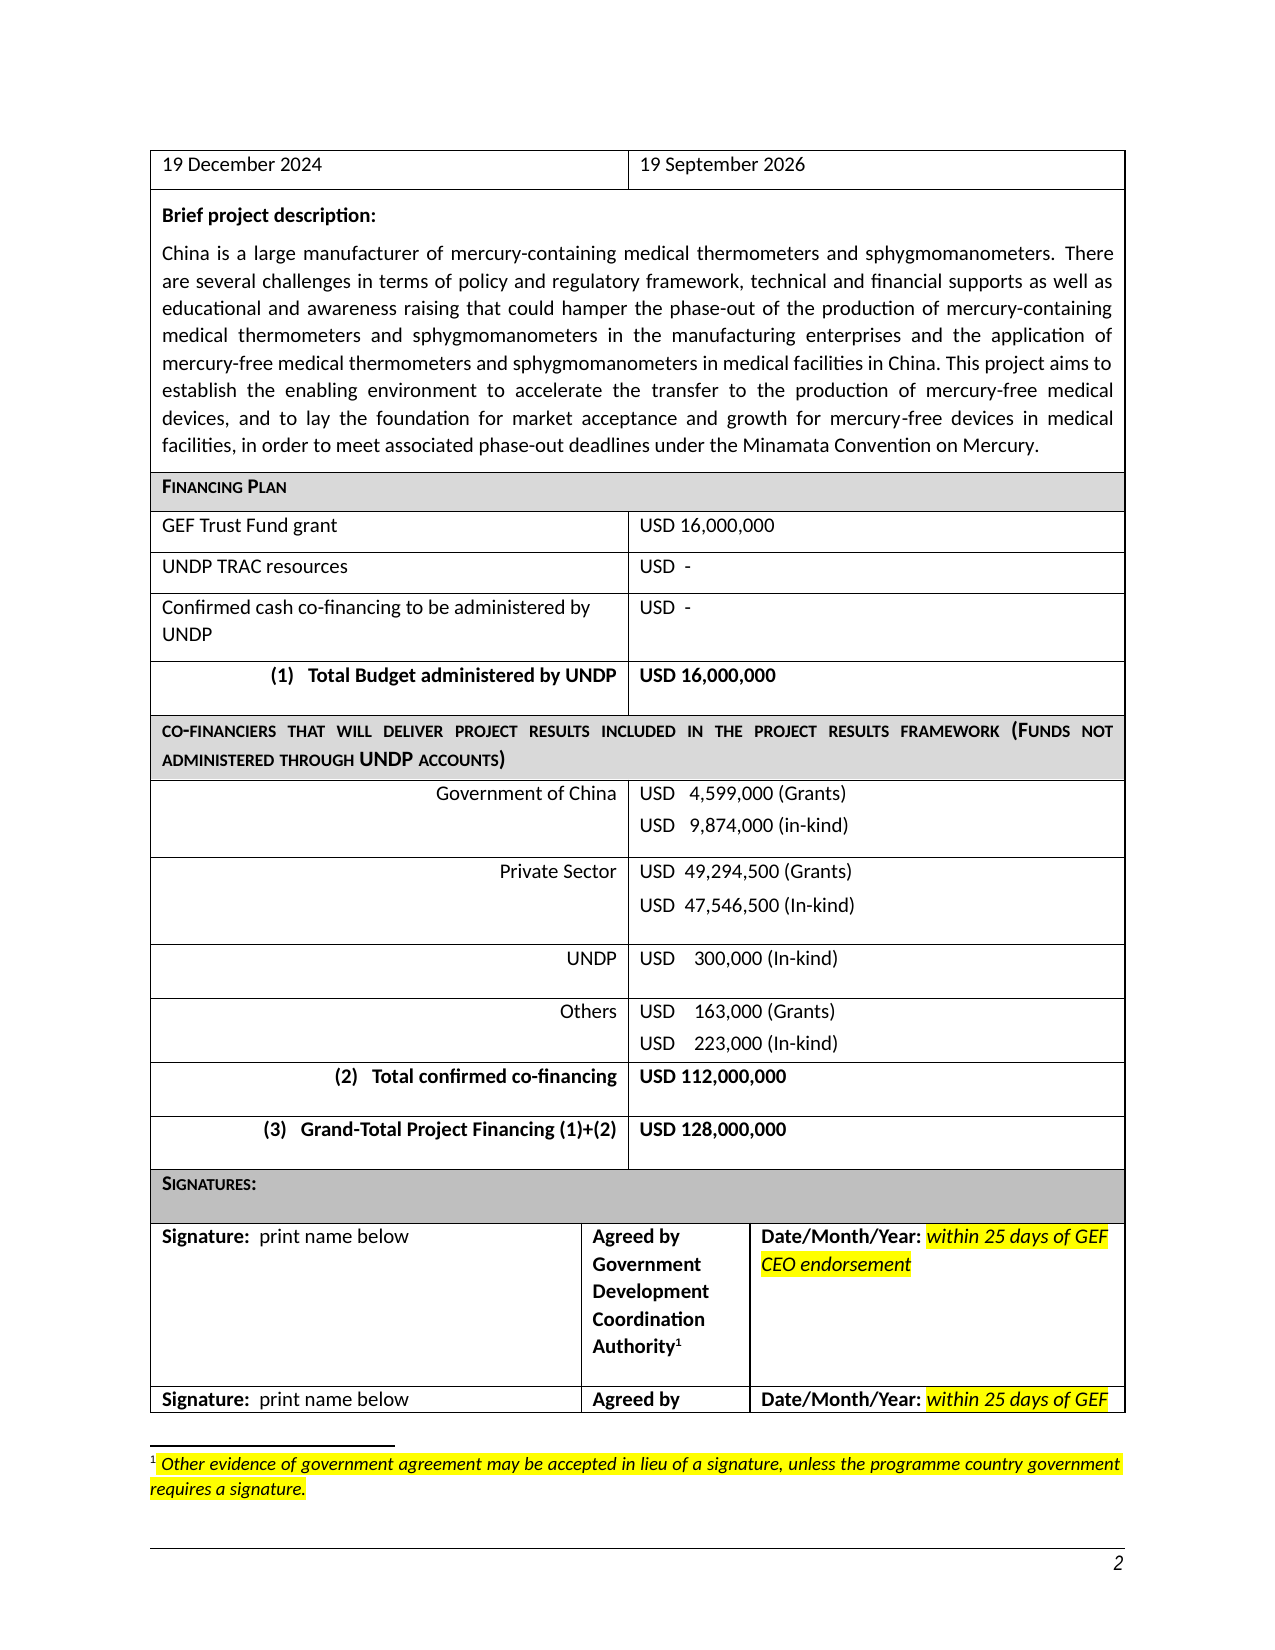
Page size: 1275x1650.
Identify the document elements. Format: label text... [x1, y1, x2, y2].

table_cell Confirmed cash co-financing to be administered by UNDP [151, 594, 628, 661]
table_cell USD 16,000,000 [629, 512, 1124, 552]
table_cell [751, 1224, 1124, 1386]
table_cell USD 16,000,000 [629, 662, 1124, 715]
table_cell USD - [629, 594, 1124, 661]
table_cell Private Sector [151, 858, 628, 944]
table_cell UNDP TRAC resources [151, 553, 628, 593]
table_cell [151, 1387, 581, 1412]
table_cell Brief project description: China is a large manufacturer of mercury-containing medical thermometers and sphygmomanometers. There are several challenges in terms of policy and regulatory framework, technical and financial supports as well as educational and awareness raising that could hamper the phase-out of the production of mercury-containing medical thermometers and sphygmomanometers in the manufacturing enterprises and the application of mercury-free medical thermometers and sphygmomanometers in medical facilities in China. This project aims to establish the enabling environment to accelerate the transfer to the production of mercury-free medical devices, and to lay the foundation for market acceptance and growth for mercury-free devices in medical facilities, in order to meet associated phase-out deadlines under the Minamata Convention on Mercury. [151, 190, 1124, 472]
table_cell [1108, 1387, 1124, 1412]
table_cell co-financiers that will deliver project results included in the project results framework (Funds not administered through UNDP accounts) [151, 716, 1124, 779]
table_cell Agreed by Government Development Coordination Authority [582, 1224, 749, 1386]
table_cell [151, 151, 628, 189]
table_cell USD 163,000 (Grants) USD 223,000 (In-kind) [629, 999, 1124, 1062]
table_cell Financing Plan [151, 473, 1124, 511]
table_cell USD 49,294,500 (Grants) USD 47,546,500 (In-kind) [629, 858, 1124, 944]
table_cell Signatures: [151, 1170, 1124, 1223]
table_cell USD 300,000 (In-kind) [629, 945, 1124, 997]
table_cell Signature: print name below [151, 1224, 581, 1386]
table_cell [582, 1387, 749, 1412]
table_cell USD 4,599,000 (Grants) USD 9,874,000 (in-kind) [629, 781, 1124, 857]
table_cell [629, 151, 1124, 189]
table_cell Government of China [151, 781, 628, 857]
table_cell Date/Month/Year: within 25 days of GEF CEO endorsement [751, 1387, 926, 1412]
table_cell GEF Trust Fund grant [151, 512, 628, 552]
table_cell Total Budget administered by UNDP [151, 662, 628, 715]
table_cell Grand-Total Project Financing (1)+(2) [151, 1117, 628, 1169]
table_cell USD - [629, 553, 1124, 593]
table_cell USD 112,000,000 [629, 1063, 1124, 1116]
table_cell UNDP [151, 945, 628, 997]
table_cell USD 128,000,000 [629, 1117, 1124, 1169]
table_cell Total confirmed co-financing [151, 1063, 628, 1116]
table_cell Others [151, 999, 628, 1062]
